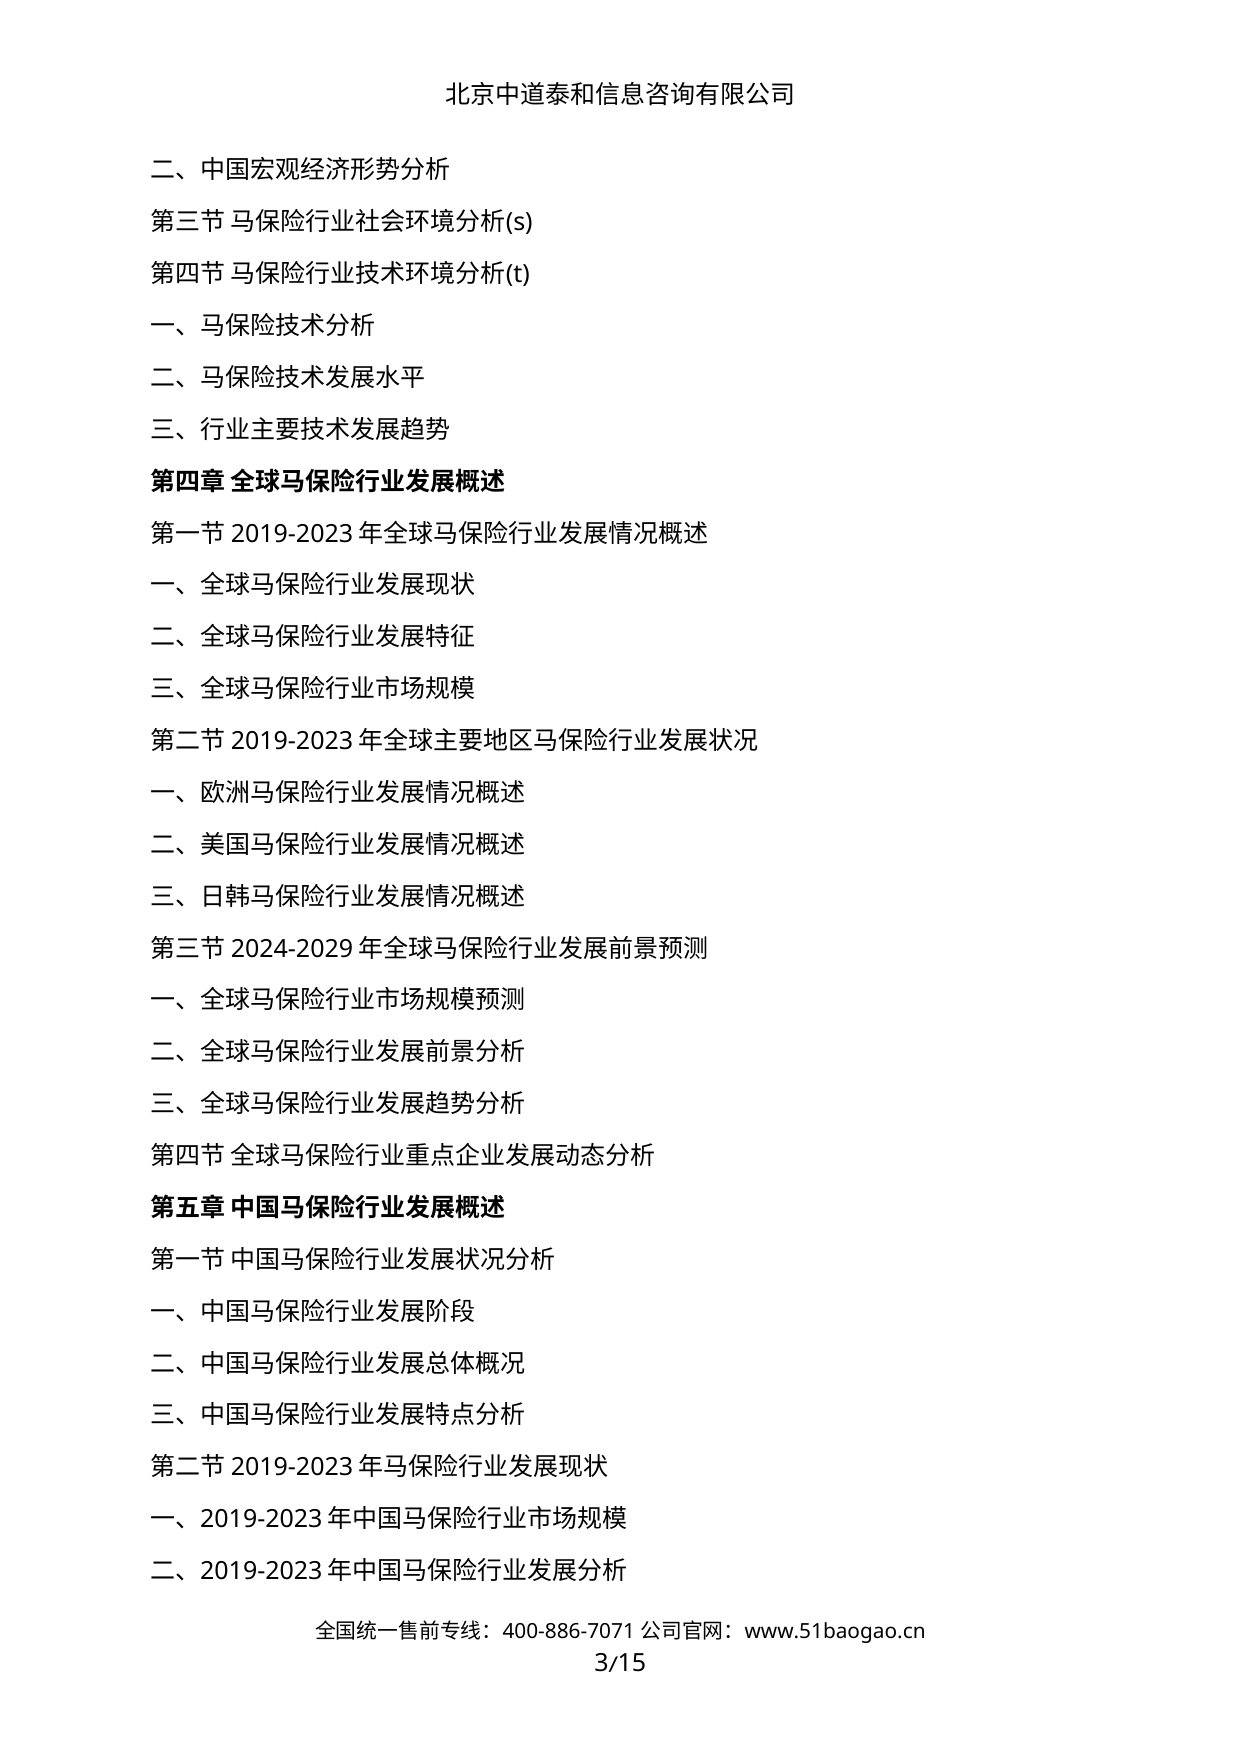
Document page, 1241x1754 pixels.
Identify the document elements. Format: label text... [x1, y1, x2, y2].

text 二、全球马保险行业发展特征 [150, 617, 1090, 653]
text 二、2019-2023年中国马保险行业发展分析 [150, 1551, 1090, 1587]
text 第四节 全球马保险行业重点企业发展动态分析 [150, 1136, 1090, 1172]
text 一、全球马保险行业市场规模预测 [150, 980, 1090, 1016]
text 第一节 中国马保险行业发展状况分析 [150, 1239, 1090, 1276]
text 第五章 中国马保险行业发展概述 [150, 1187, 1090, 1224]
text 一、全球马保险行业发展现状 [150, 565, 1090, 601]
text 三、日韩马保险行业发展情况概述 [150, 876, 1090, 912]
text 二、美国马保险行业发展情况概述 [150, 824, 1090, 861]
text 第一节 2019-2023年全球马保险行业发展情况概述 [150, 513, 1090, 549]
text 第三节 马保险行业社会环境分析(s) [150, 202, 1090, 238]
text 一、马保险技术分析 [150, 306, 1090, 342]
text 三、中国马保险行业发展特点分析 [150, 1395, 1090, 1431]
text 第二节 2019-2023年全球主要地区马保险行业发展状况 [150, 721, 1090, 757]
text 第二节 2019-2023年马保险行业发展现状 [150, 1447, 1090, 1483]
text 二、中国马保险行业发展总体概况 [150, 1343, 1090, 1379]
text 三、全球马保险行业市场规模 [150, 669, 1090, 705]
text 二、中国宏观经济形势分析 [150, 150, 1090, 186]
text 第四章 全球马保险行业发展概述 [150, 461, 1090, 497]
text 三、全球马保险行业发展趋势分析 [150, 1084, 1090, 1120]
text 第四节 马保险行业技术环境分析(t) [150, 254, 1090, 290]
text 二、马保险技术发展水平 [150, 357, 1090, 394]
text 一、中国马保险行业发展阶段 [150, 1291, 1090, 1327]
text 二、全球马保险行业发展前景分析 [150, 1032, 1090, 1068]
text 三、行业主要技术发展趋势 [150, 409, 1090, 446]
text 一、2019-2023年中国马保险行业市场规模 [150, 1499, 1090, 1535]
text 一、欧洲马保险行业发展情况概述 [150, 772, 1090, 809]
text 第三节 2024-2029年全球马保险行业发展前景预测 [150, 928, 1090, 964]
